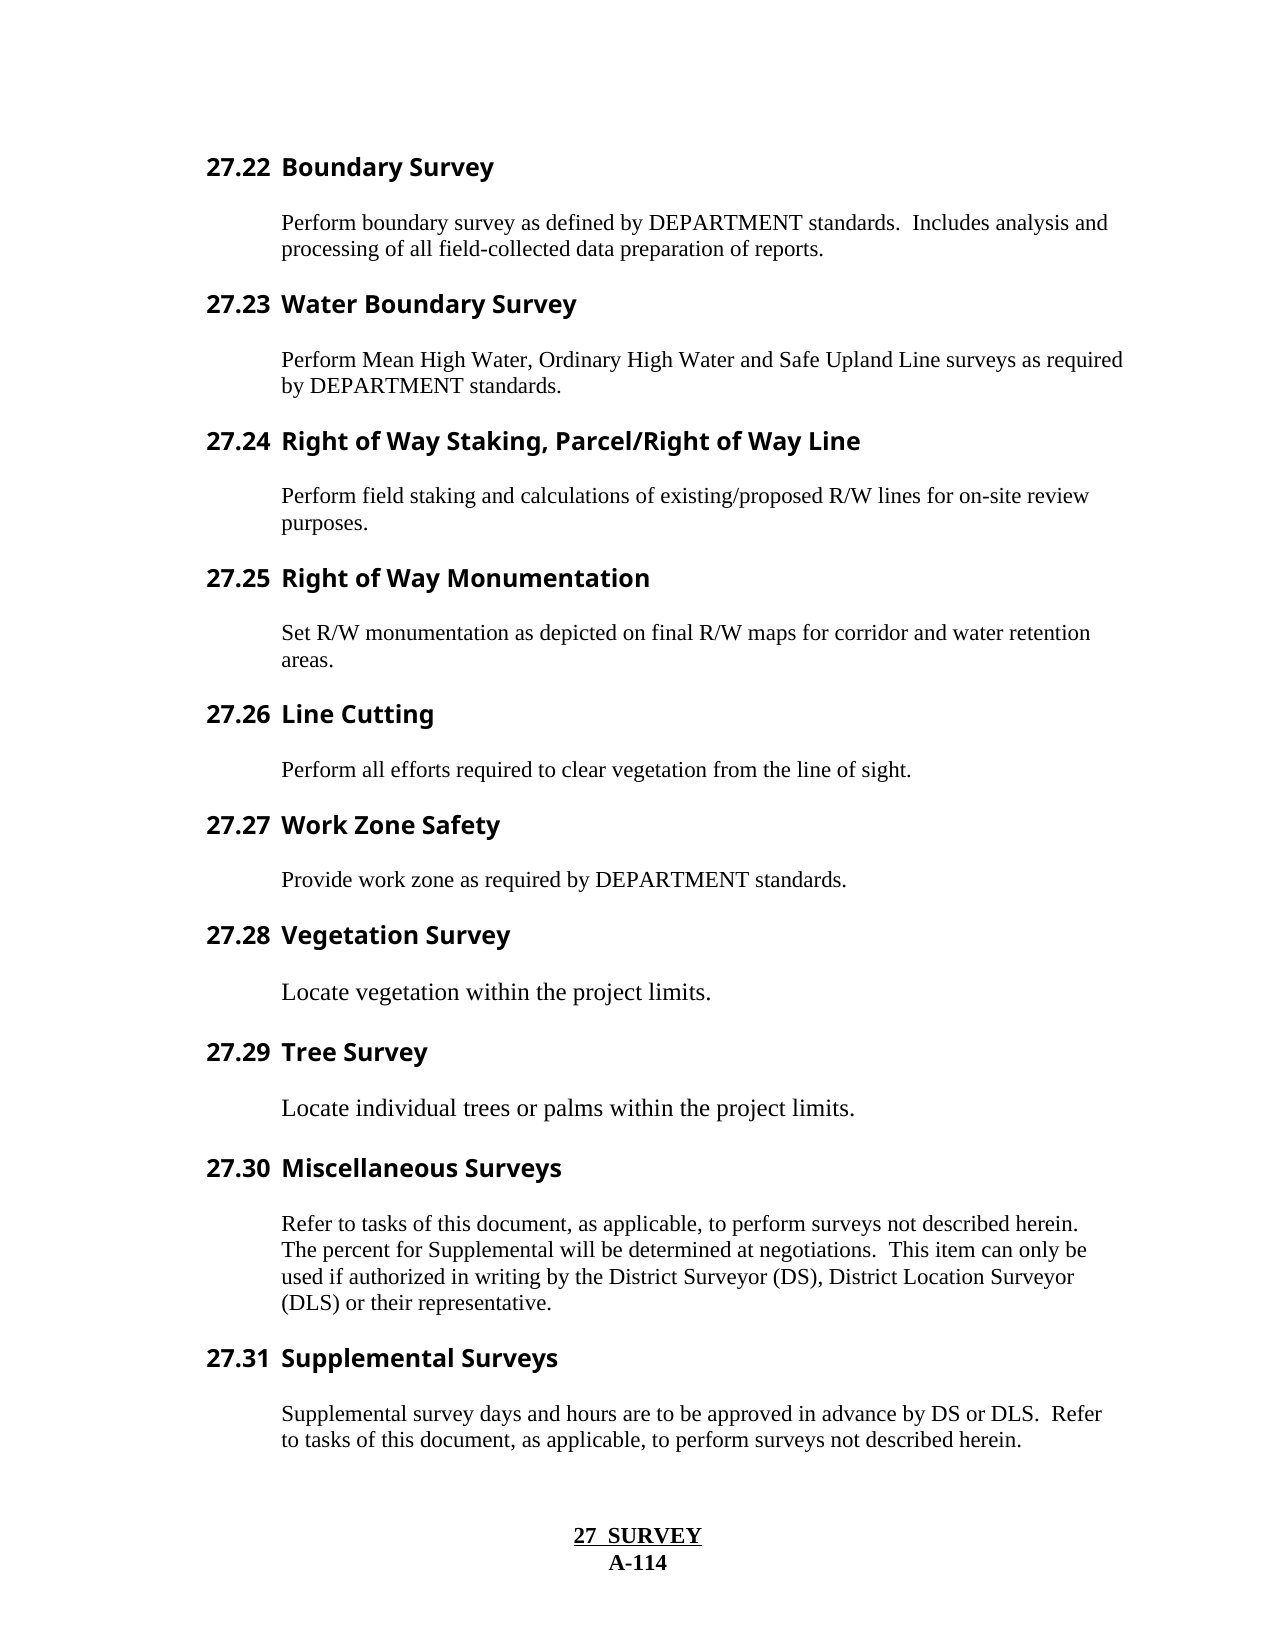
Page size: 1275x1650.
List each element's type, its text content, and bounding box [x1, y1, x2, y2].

text Set R/W monumentation as depicted on final R/W maps for corridor and water retention areas. [281, 619, 1125, 672]
subtitle Water Boundary Survey [206, 287, 1125, 321]
subtitle Miscellaneous Surveys [206, 1151, 1125, 1185]
subtitle Right of Way Staking, Parcel/Right of Way Line [206, 423, 1125, 458]
subtitle Tree Survey [206, 1034, 1125, 1068]
text Perform field staking and calculations of existing/proposed R/W lines for on-site review purposes. [281, 483, 1125, 535]
text Perform Mean High Water, Ordinary High Water and Safe Upland Line surveys as required by DEPARTMENT standards. [281, 346, 1125, 398]
text Locate individual trees or palms within the project limits. [281, 1093, 1125, 1122]
text Provide work zone as required by DEPARTMENT standards. [281, 867, 1125, 893]
subtitle Boundary Survey [206, 150, 1125, 184]
subtitle Right of Way Monumentation [206, 560, 1125, 594]
subtitle Vegetation Survey [206, 918, 1125, 952]
subtitle Work Zone Safety [206, 807, 1125, 842]
subtitle Supplemental Surveys [206, 1341, 1125, 1374]
text Supplemental survey days and hours are to be approved in advance by DS or DLS. Refer to tasks of this document, as applicable, to perform surveys not described herein. [281, 1399, 1125, 1452]
text Locate vegetation within the project limits. [281, 977, 1125, 1006]
subtitle Line Cutting [206, 697, 1125, 731]
text Perform boundary survey as defined by DEPARTMENT standards. Includes analysis and processing of all field-collected data preparation of reports. [281, 209, 1125, 262]
text Perform all efforts required to clear vegetation from the line of sight. [281, 756, 1125, 782]
text Refer to tasks of this document, as applicable, to perform surveys not described herein. The percent for Supplemental will be determined at negotiations. This item can only be used if authorized in writing by the District Surveyor (DS), District Location Surveyor (DLS) or their representative. [281, 1210, 1125, 1316]
